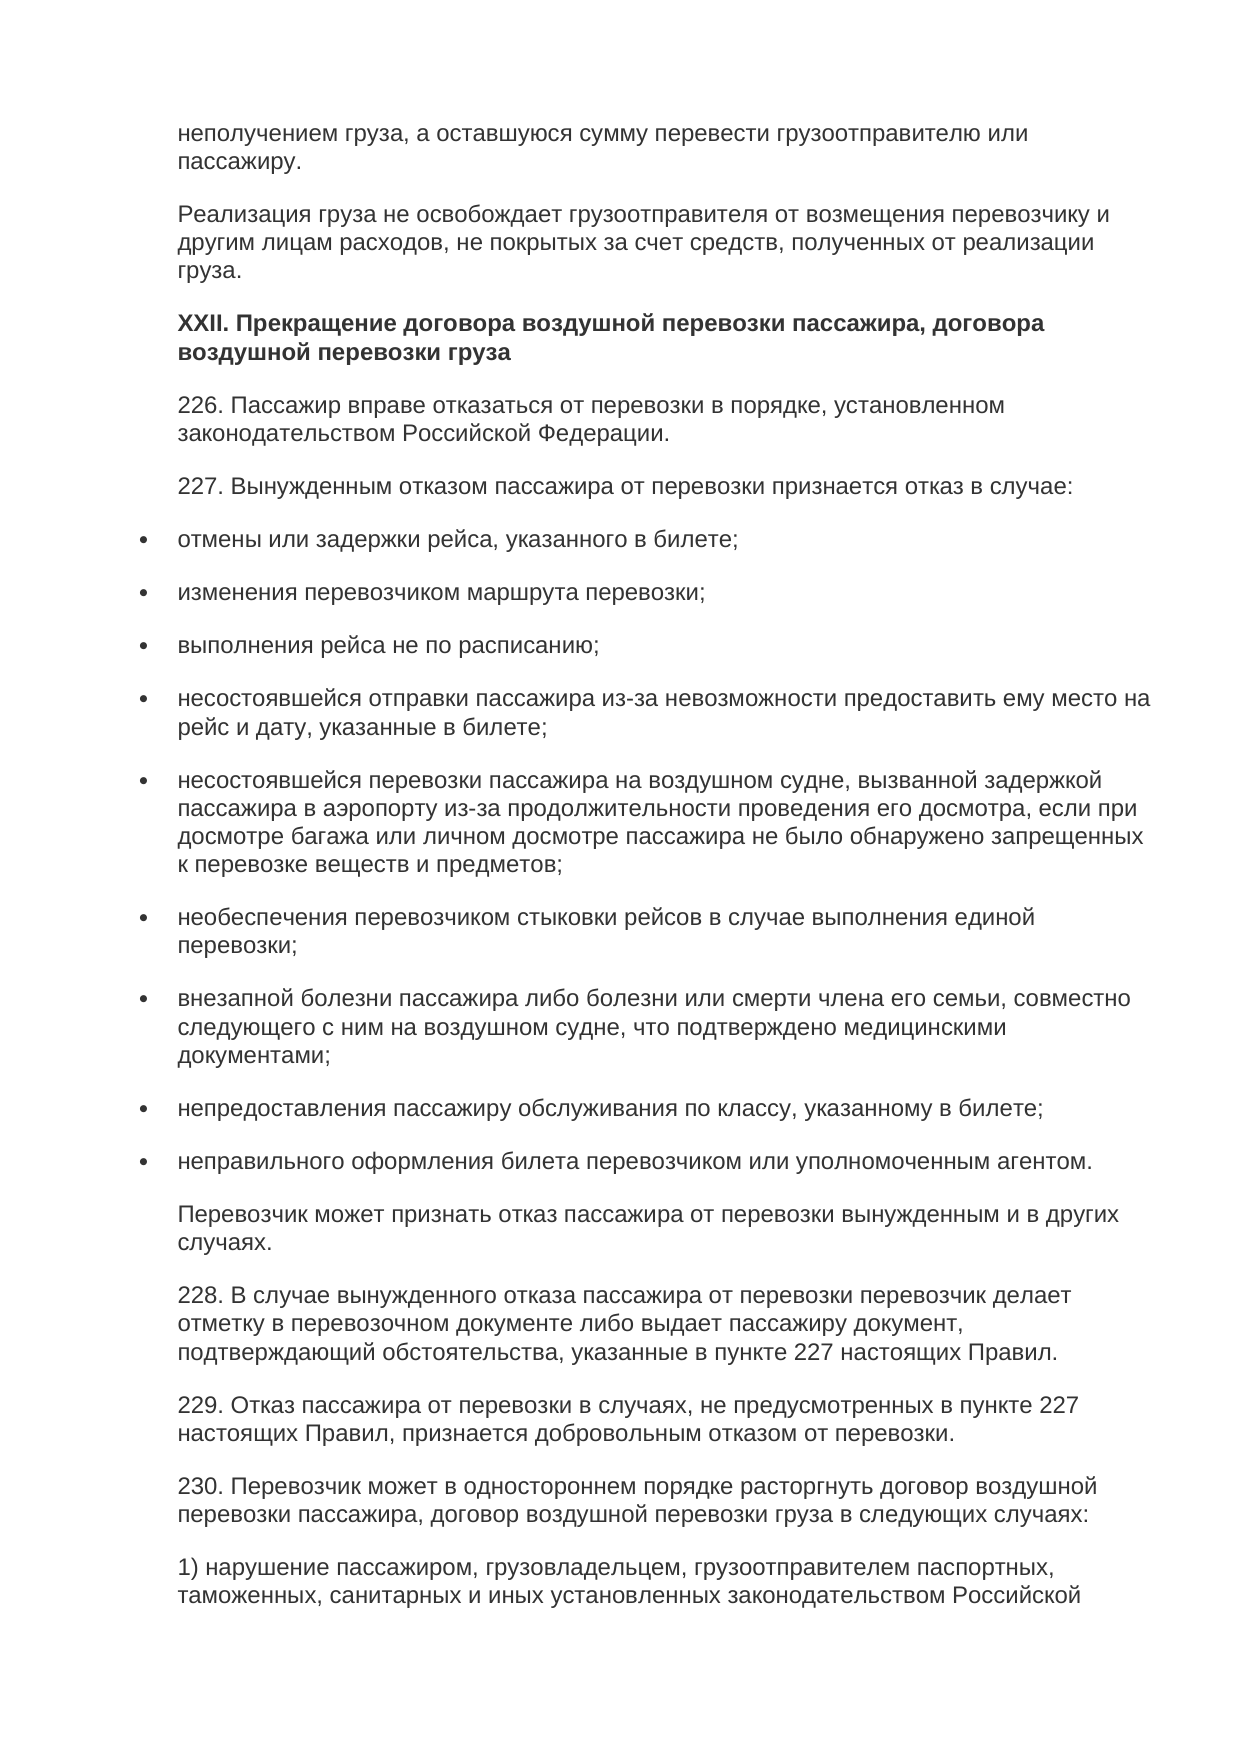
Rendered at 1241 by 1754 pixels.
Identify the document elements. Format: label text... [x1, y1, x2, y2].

list выполнения рейса не по расписанию; [140, 631, 1152, 659]
text 229. Отказ пассажира от перевозки в случаях, не предусмотренных в пункте 227 настоящих Правил, признается добровольным отказом от перевозки. [177, 1390, 1152, 1446]
text Реализация груза не освобождает грузоотправителя от возмещения перевозчику и другим лицам расходов, не покрытых за счет средств, полученных от реализации груза. [177, 199, 1152, 284]
text 228. В случае вынужденного отказа пассажира от перевозки перевозчик делает отметку в перевозочном документе либо выдает пассажиру документ, подтверждающий обстоятельства, указанные в пункте 227 настоящих Правил. [177, 1281, 1152, 1365]
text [177, 1552, 1152, 1609]
list внезапной болезни пассажира либо болезни или смерти члена его семьи, совместно следующего с ним на воздушном судне, что подтверждено медицинскими документами; [140, 984, 1152, 1068]
text XXII. Прекращение договора воздушной перевозки пассажира, договора воздушной перевозки груза [177, 309, 1152, 365]
text 227. Вынужденным отказом пассажира от перевозки признается отказ в случае: [177, 471, 1152, 499]
text Перевозчик может признать отказ пассажира от перевозки вынужденным и в других случаях. [177, 1199, 1152, 1256]
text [177, 118, 1152, 174]
list необеспечения перевозчиком стыковки рейсов в случае выполнения единой перевозки; [140, 902, 1152, 959]
text 226. Пассажир вправе отказаться от перевозки в порядке, установленном законодательством Российской Федерации. [177, 390, 1152, 446]
text 230. Перевозчик может в одностороннем порядке расторгнуть договор воздушной перевозки пассажира, договор воздушной перевозки груза в следующих случаях: [177, 1471, 1152, 1527]
list неправильного оформления билета перевозчиком или уполномоченным агентом. [140, 1146, 1152, 1174]
list несостоявшейся перевозки пассажира на воздушном судне, вызванной задержкой пассажира в аэропорту из-за продолжительности проведения его досмотра, если при досмотре багажа или личном досмотре пассажира не было обнаружено запрещенных к перевозке веществ и предметов; [140, 765, 1152, 877]
list изменения перевозчиком маршрута перевозки; [140, 577, 1152, 606]
list несостоявшейся отправки пассажира из-за невозможности предоставить ему место на рейс и дату, указанные в билете; [140, 684, 1152, 740]
list непредоставления пассажиру обслуживания по классу, указанному в билете; [140, 1093, 1152, 1121]
list отмены или задержки рейса, указанного в билете; [140, 524, 1152, 552]
